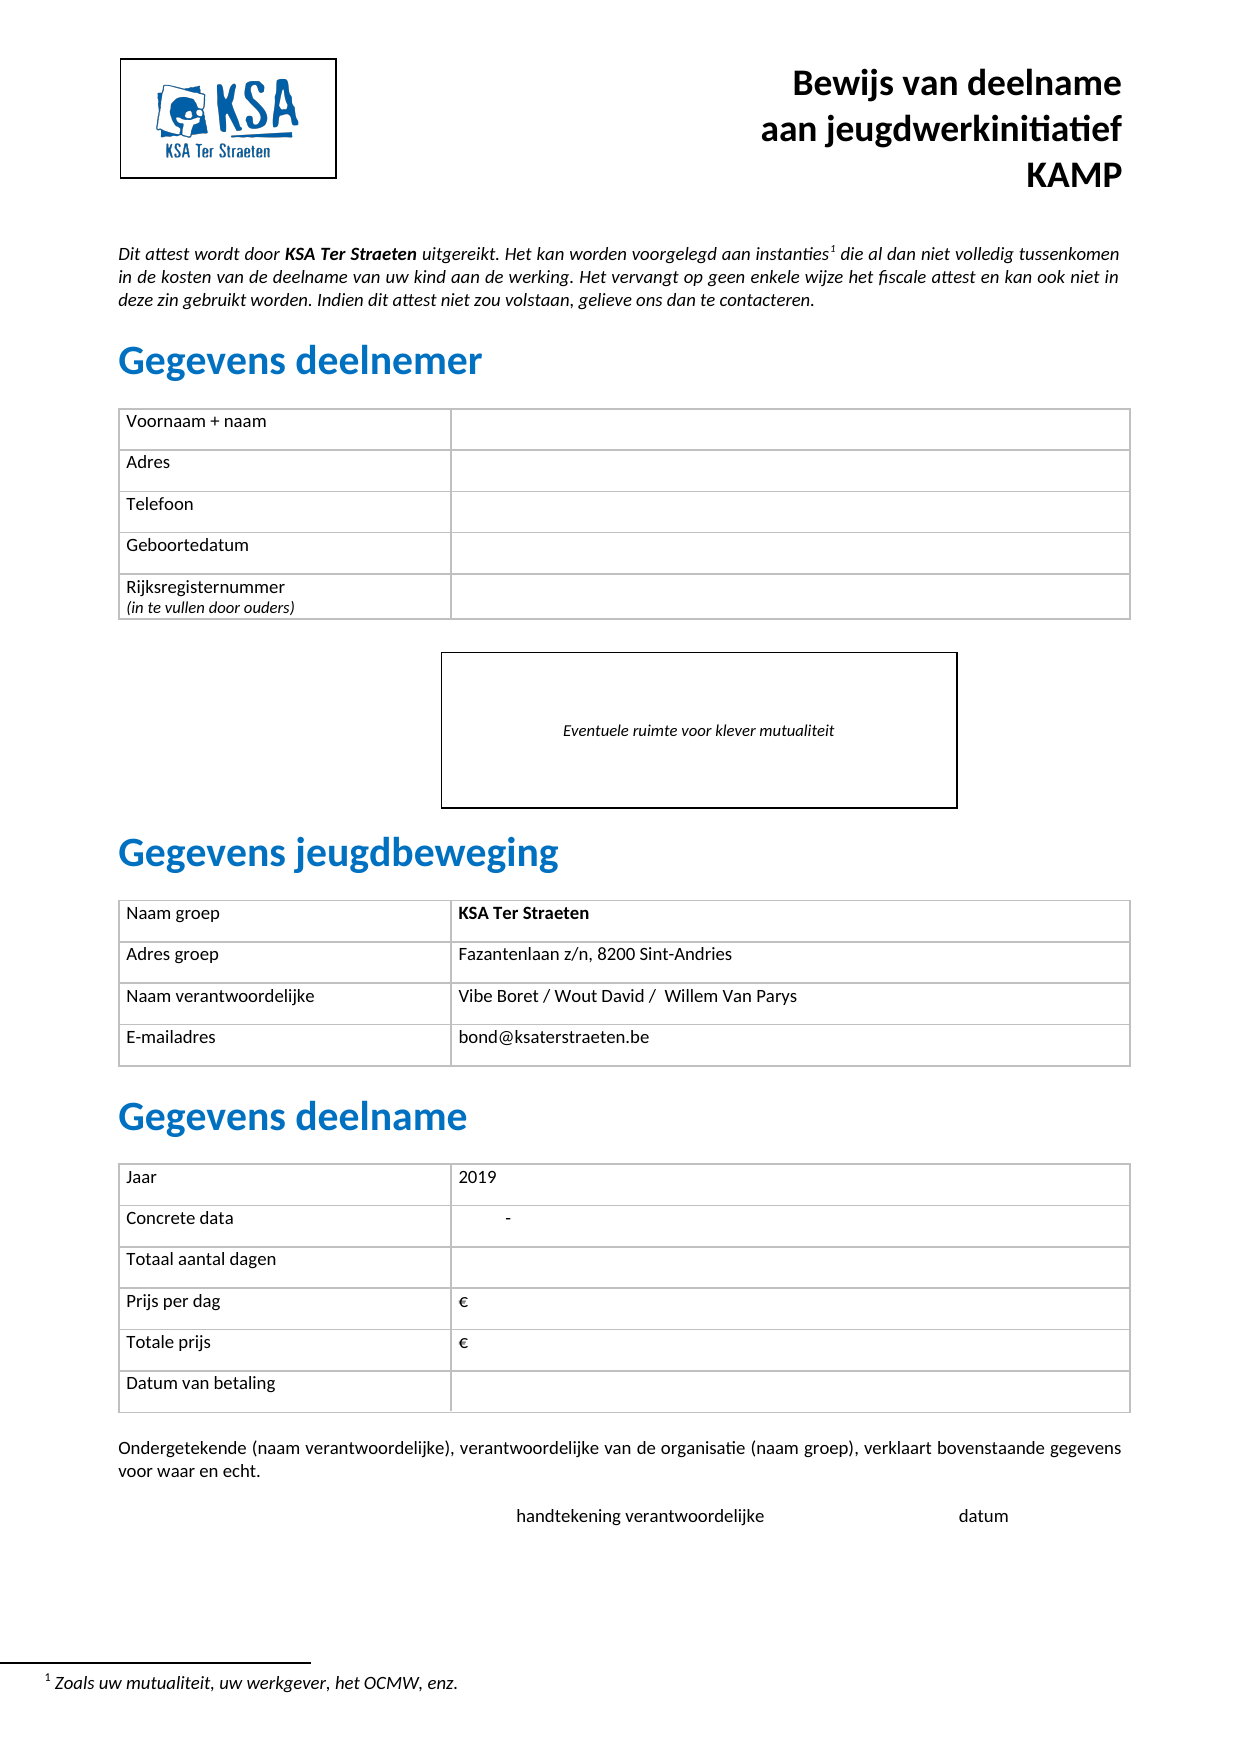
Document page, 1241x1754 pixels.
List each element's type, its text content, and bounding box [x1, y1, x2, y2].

table_cell Datum van betaling [120, 1372, 450, 1411]
text Gegevens deelnemer [118, 334, 1122, 385]
text Ondergetekende (naam verantwoordelijke), verantwoordelijke van de organisatie (naam groep), verklaart bovenstaande gegevens voor waar en echt. [118, 1436, 1122, 1482]
subtitle Bewijs van deelname [337, 59, 1122, 105]
table_cell Vibe Boret / Wout David / Willem Van Parys [452, 984, 1129, 1024]
table_cell € [452, 1330, 1129, 1370]
table_cell [452, 1372, 1129, 1411]
table_cell Concrete data [120, 1206, 450, 1246]
text Gegevens jeugdbeweging [118, 826, 1122, 877]
table_header Naam groep [120, 901, 450, 941]
picture [140, 67, 316, 170]
text KAMP [118, 151, 1122, 197]
table_cell Geboortedatum [120, 533, 450, 573]
table_header KSA Ter Straeten [452, 901, 1129, 941]
table_header [452, 410, 1129, 449]
table_cell Rijksregisternummer (in te vullen door ouders) [120, 575, 450, 618]
table_cell Naam verantwoordelijke [120, 984, 450, 1024]
table_cell € [452, 1289, 1129, 1329]
table_header 2019 [452, 1165, 1129, 1204]
text aan jeugdwerkinitiatief [337, 105, 1122, 151]
table_cell [452, 1248, 1129, 1287]
table_cell Adres [120, 451, 450, 491]
table_cell Telefoon [120, 492, 450, 532]
table_cell Adres groep [120, 943, 450, 982]
table_header Jaar [120, 1165, 450, 1204]
table_cell [452, 575, 1129, 618]
text Gegevens deelname [118, 1089, 1122, 1140]
table_cell - [452, 1206, 1129, 1246]
table_cell [452, 451, 1129, 491]
table_cell Totale prijs [120, 1330, 450, 1370]
table_cell Fazantenlaan z/n, 8200 Sint-Andries [452, 943, 1129, 982]
table_cell [452, 533, 1129, 573]
table_cell E-mailadres [120, 1025, 450, 1065]
table_cell bond@ksaterstraeten.be [452, 1025, 1129, 1065]
table_cell Prijs per dag [120, 1289, 450, 1329]
text Dit attest wordt door KSA Ter Straeten uitgereikt. Het kan worden voorgelegd aan instanties die al dan niet volledig tussenkomen in de kosten van de deelname van uw kind aan de werking. Het vervangt op geen enkele wijze het fiscale attest en kan ook niet in deze zin gebruikt worden. Indien dit attest niet zou volstaan, gelieve ons dan te contacteren. [118, 242, 1122, 311]
table_header Voornaam + naam [120, 410, 450, 449]
table_cell Totaal aantal dagen [120, 1248, 450, 1287]
table_cell [452, 492, 1129, 532]
text handtekening verantwoordelijke datum [118, 1504, 1122, 1527]
